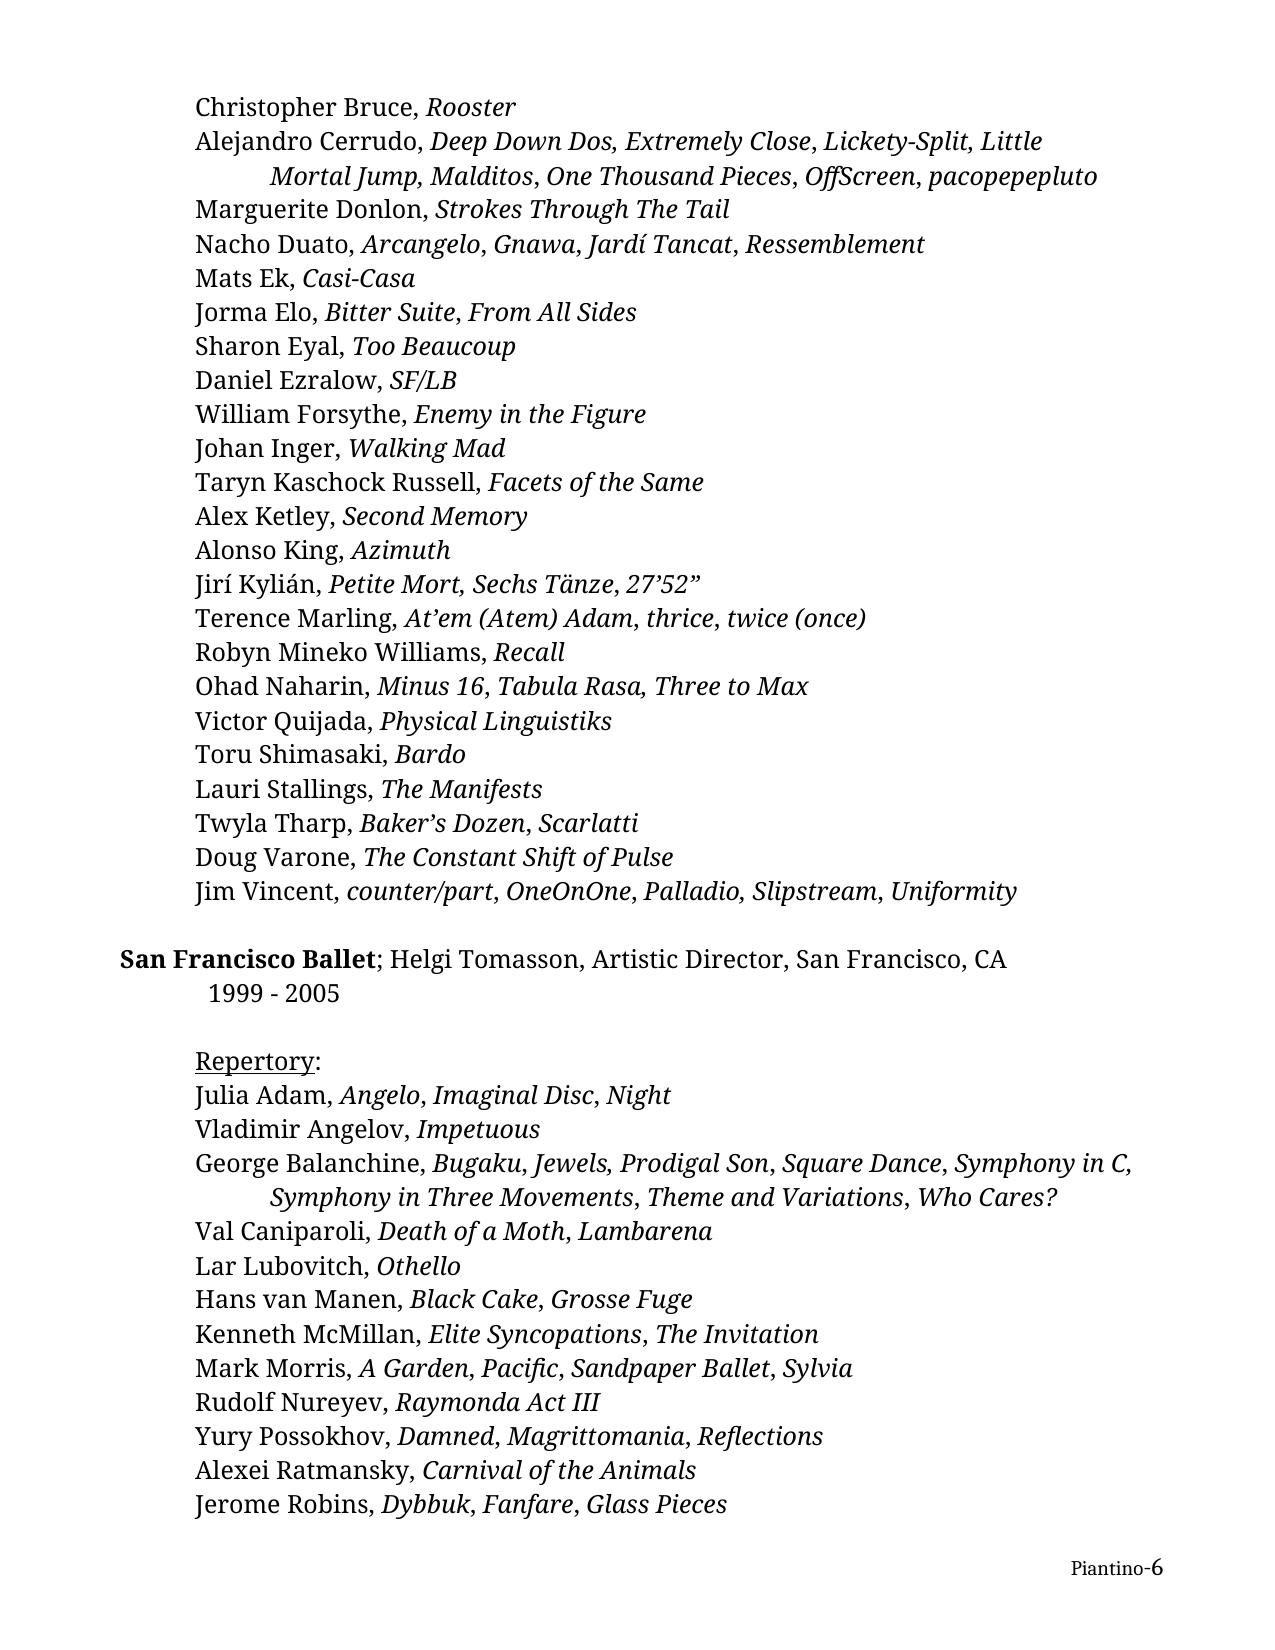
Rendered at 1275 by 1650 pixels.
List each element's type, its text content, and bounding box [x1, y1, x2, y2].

text Mark Morris, A Garden, Pacific, Sandpaper Ballet, Sylvia [120, 1350, 1155, 1384]
text Christopher Bruce, Rooster [120, 90, 1155, 124]
text Alonso King, Azimuth [120, 533, 1155, 567]
text Alexei Ratmansky, Carnival of the Animals [120, 1452, 1155, 1487]
text Twyla Tharp, Baker’s Dozen, Scarlatti [120, 805, 1155, 839]
text Symphony in Three Movements, Theme and Variations, Who Cares? [120, 1180, 1155, 1214]
text Julia Adam, Angelo, Imaginal Disc, Night [120, 1078, 1155, 1112]
text Hans van Manen, Black Cake, Grosse Fuge [120, 1282, 1155, 1316]
text San Francisco Ballet; Helgi Tomasson, Artistic Director, San Francisco, CA 1999 - 2005 [120, 942, 1155, 1010]
text Alejandro Cerrudo, Deep Down Dos, Extremely Close, Lickety-Split, Little [120, 124, 1155, 158]
text George Balanchine, Bugaku, Jewels, Prodigal Son, Square Dance, Symphony in C, [120, 1146, 1155, 1180]
text Taryn Kaschock Russell, Facets of the Same [120, 465, 1155, 499]
text Sharon Eyal, Too Beaucoup [120, 328, 1155, 362]
text Jim Vincent, counter/part, OneOnOne, Palladio, Slipstream, Uniformity [120, 873, 1155, 907]
text Jirí Kylián, Petite Mort, Sechs Tänze, 27’52” [120, 567, 1155, 601]
text Doug Varone, The Constant Shift of Pulse [120, 839, 1155, 873]
text Yury Possokhov, Damned, Magrittomania, Reflections [120, 1418, 1155, 1452]
text Mortal Jump, Malditos, One Thousand Pieces, OffScreen, pacopepepluto [120, 158, 1155, 192]
text Repertory: [120, 1044, 1155, 1078]
text Lar Lubovitch, Othello [120, 1248, 1155, 1282]
text Terence Marling, At’em (Atem) Adam, thrice, twice (once) [120, 601, 1155, 635]
text Ohad Naharin, Minus 16, Tabula Rasa, Three to Max [120, 669, 1155, 703]
text Robyn Mineko Williams, Recall [120, 635, 1155, 669]
text Victor Quijada, Physical Linguistiks [120, 703, 1155, 737]
text Alex Ketley, Second Memory [120, 499, 1155, 533]
text Vladimir Angelov, Impetuous [120, 1112, 1155, 1146]
text Johan Inger, Walking Mad [120, 431, 1155, 465]
text Mats Ek, Casi-Casa [120, 260, 1155, 294]
text Lauri Stallings, The Manifests [120, 771, 1155, 805]
text Jerome Robins, Dybbuk, Fanfare, Glass Pieces [120, 1487, 1155, 1521]
text Daniel Ezralow, SF/LB [120, 362, 1155, 397]
text Kenneth McMillan, Elite Syncopations, The Invitation [120, 1316, 1155, 1350]
text Toru Shimasaki, Bardo [120, 737, 1155, 771]
text Rudolf Nureyev, Raymonda Act III [120, 1384, 1155, 1418]
text Val Caniparoli, Death of a Moth, Lambarena [120, 1214, 1155, 1248]
text Jorma Elo, Bitter Suite, From All Sides [120, 294, 1155, 328]
text William Forsythe, Enemy in the Figure [120, 397, 1155, 431]
text Marguerite Donlon, Strokes Through The Tail [120, 192, 1155, 226]
text Nacho Duato, Arcangelo, Gnawa, Jardí Tancat, Ressemblement [120, 226, 1155, 260]
